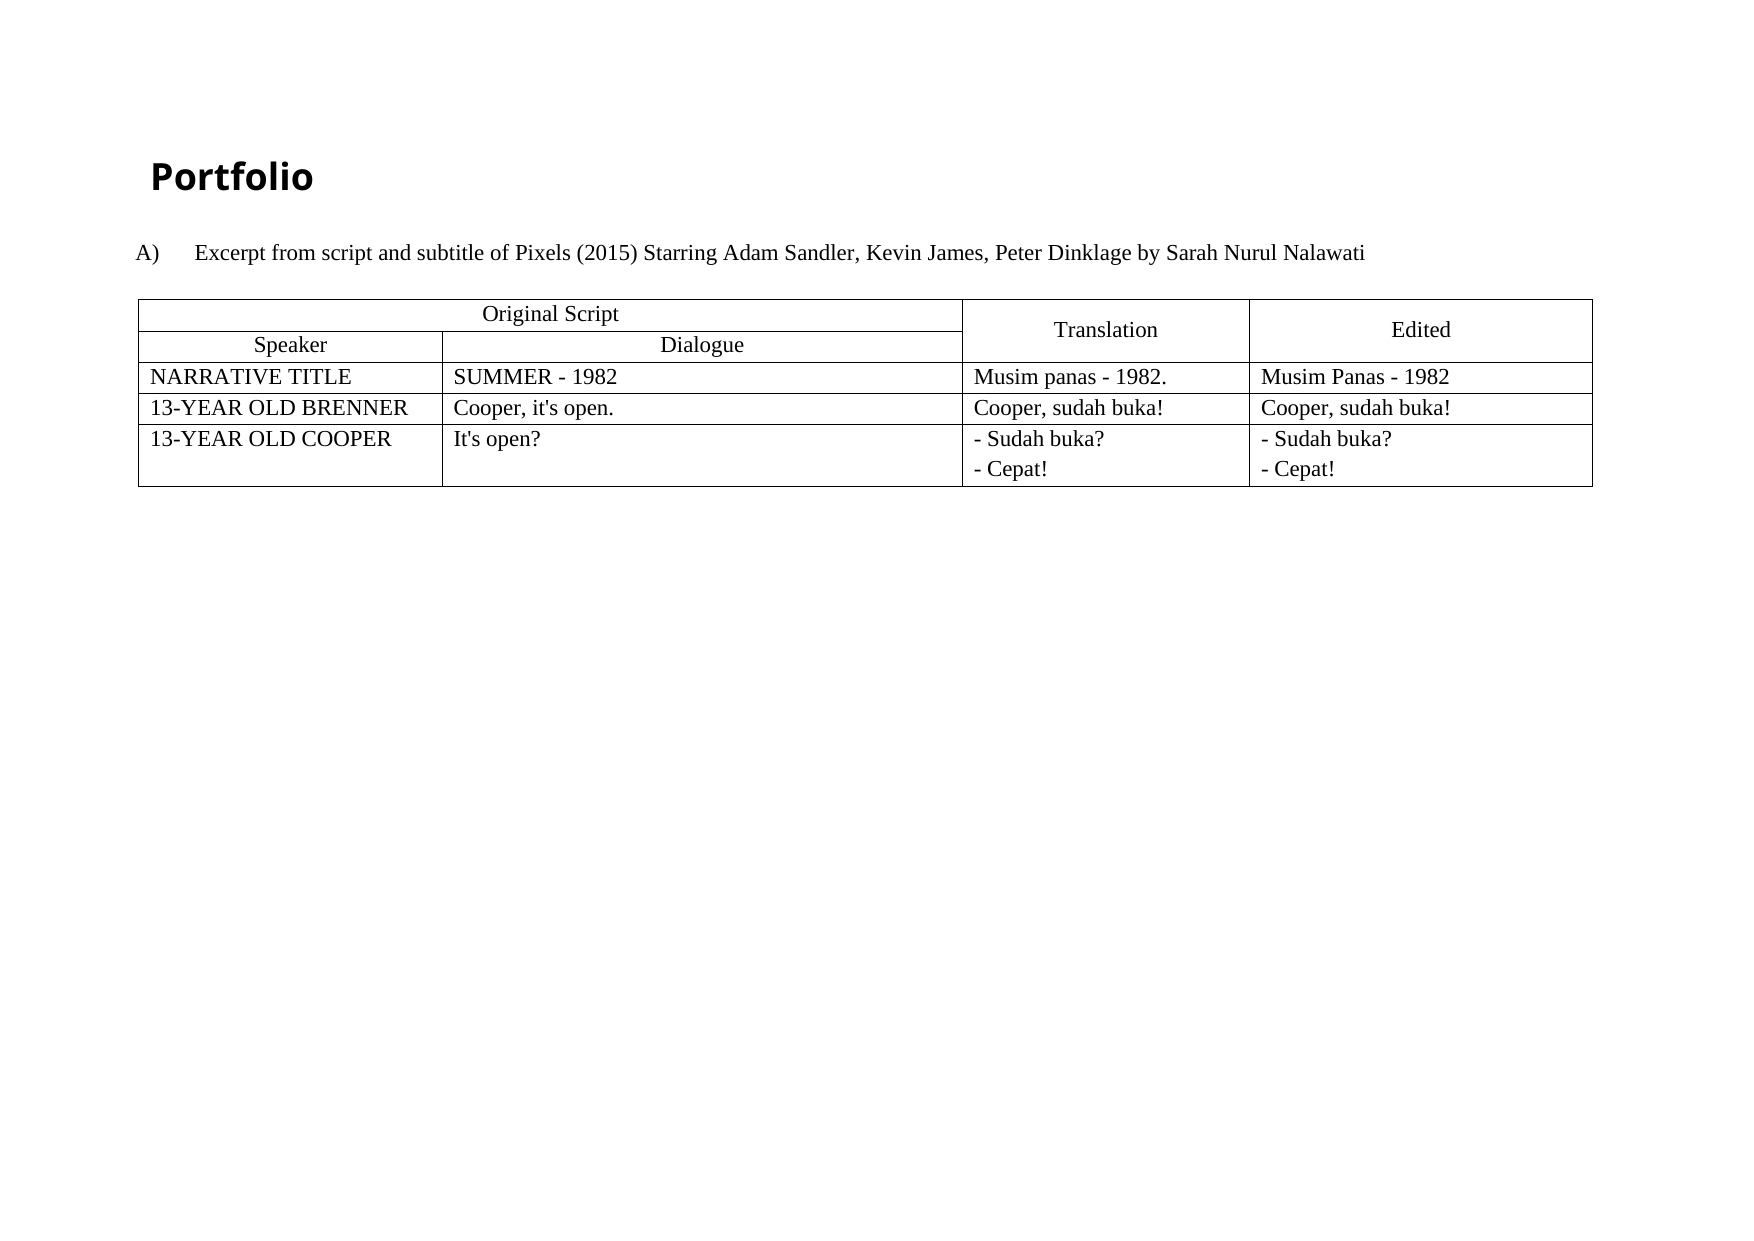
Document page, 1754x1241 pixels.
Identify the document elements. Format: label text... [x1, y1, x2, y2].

table_cell Musim Panas - 1982 [1250, 363, 1592, 393]
table_header Original Script [139, 300, 962, 331]
table_cell Cooper, sudah buka! [963, 394, 1249, 424]
table_cell SUMMER - 1982 [443, 363, 962, 393]
table_cell It's open? [443, 425, 962, 486]
table_cell - Sudah buka? - Cepat! [1250, 425, 1592, 486]
table_cell 13-YEAR OLD BRENNER [139, 394, 442, 424]
list Excerpt from script and subtitle of Pixels (2015) Starring Adam Sandler, Kevin James, Peter Dinklage by Sarah Nurul Nalawati [135, 239, 1604, 265]
text Portfolio [150, 150, 1604, 201]
table_header Translation [963, 300, 1249, 362]
table_cell Cooper, sudah buka! [1250, 394, 1592, 424]
table_cell Dialogue [443, 332, 962, 362]
table_cell - Sudah buka? - Cepat! [963, 425, 1249, 486]
table_header Edited [1250, 300, 1592, 362]
table_cell Cooper, it's open. [443, 394, 962, 424]
table_cell NARRATIVE TITLE [139, 363, 442, 393]
table_cell Musim panas - 1982. [963, 363, 1249, 393]
table_cell Speaker [139, 332, 442, 362]
table_cell 13-YEAR OLD COOPER [139, 425, 442, 486]
